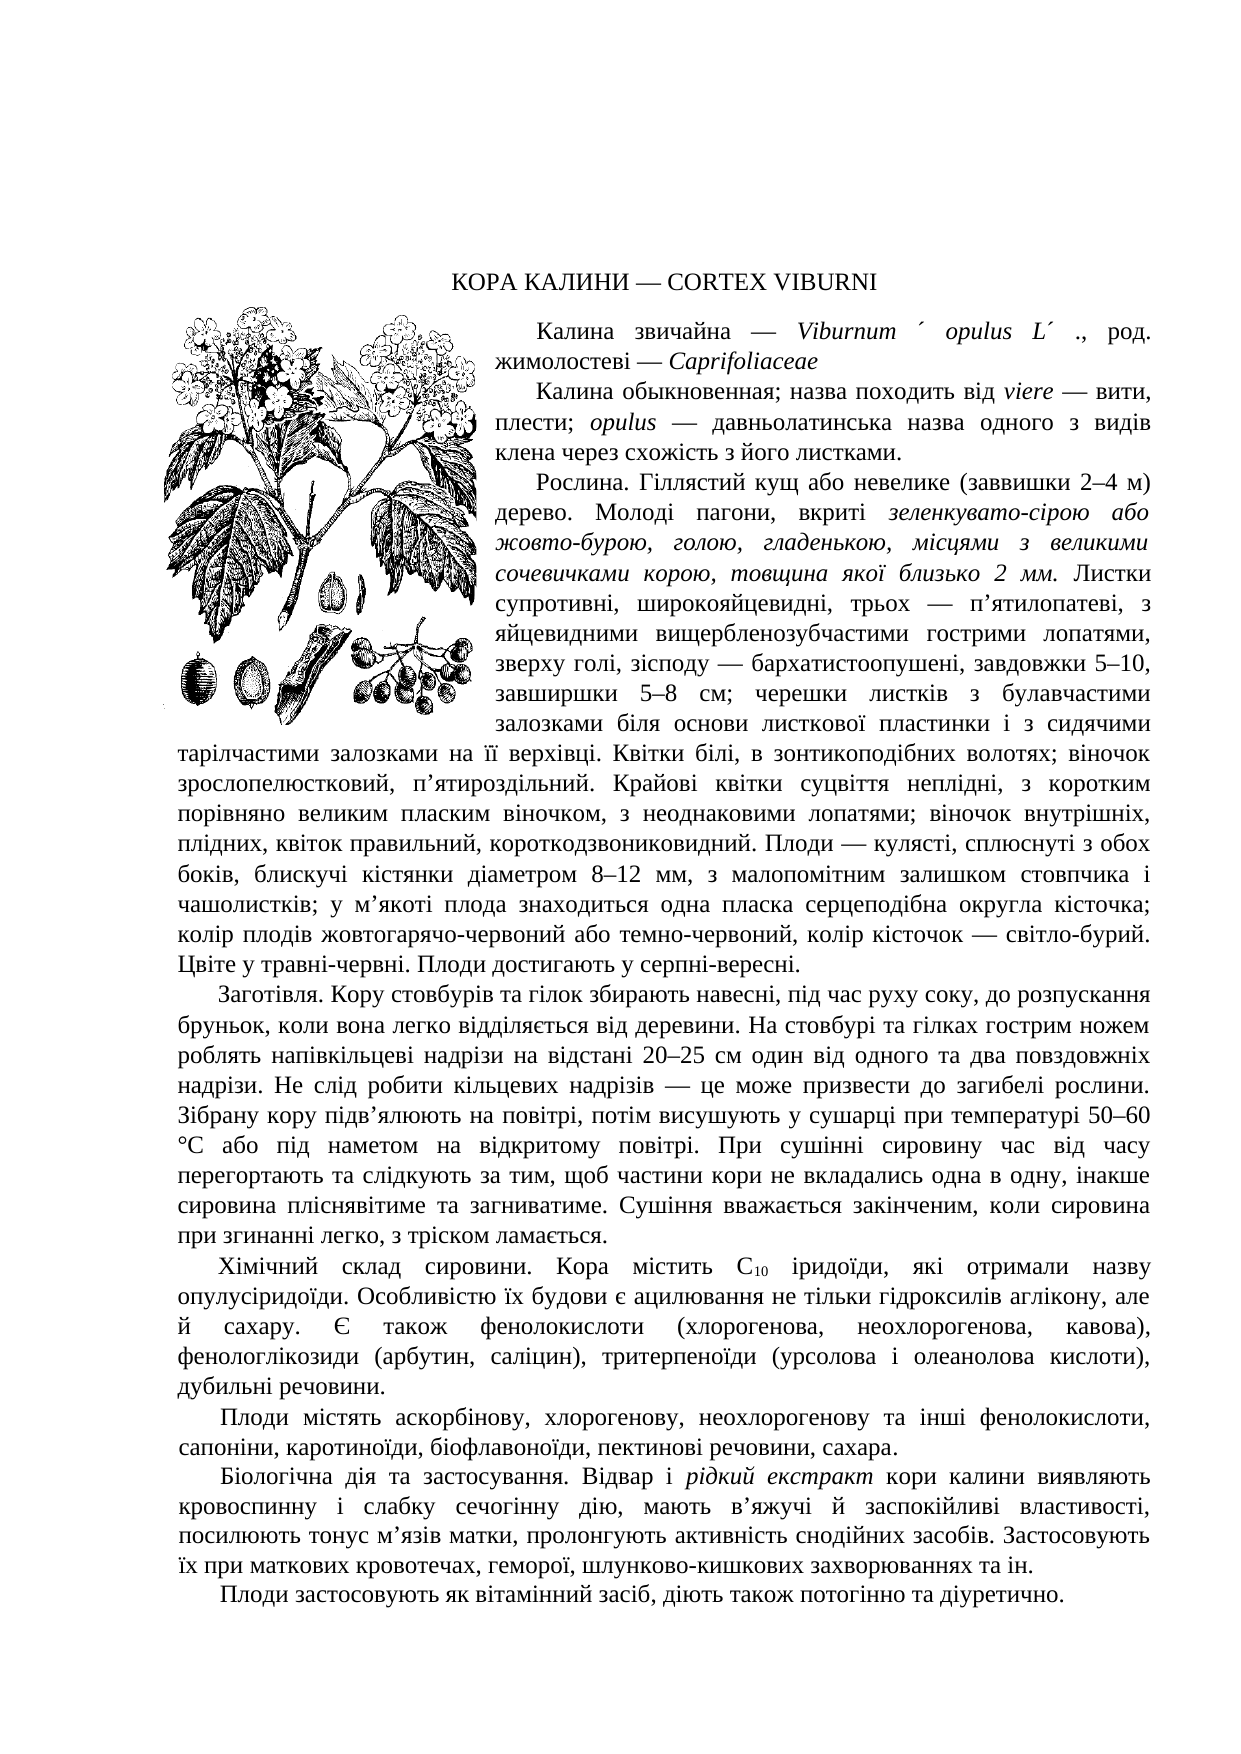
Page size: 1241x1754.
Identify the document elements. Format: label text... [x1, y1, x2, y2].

text Калина обыкновенная; назва походить від viere — вити, плести; opulus — давньолатинська назва одного з видів клена через схожість з його листками. [477, 376, 1151, 465]
text Заготівля. Кору стовбурів та гілок збирають навесні, під час руху соку, до розпускання бруньок, коли вона легко відділяється від деревини. На стовбурі та гілках гострим ножем роблять напівкільцеві надрізи на відстані 20–25 см один від одного та два повздовжніх надрізи. Не слід робити кільцевих надрізів — це може призвести до загибелі рослини. Зібрану кору підв’ялюють на повітрі, потім висушують у сушарці при температурі 50–60 °С або під наметом на відкритому повітрі. При сушінні сировину час від часу перегортають та слідкують за тим, щоб частини кори не вкладались одна в одну, інакше сировина пліснявітиме та загниватиме. Сушіння вважається закінченим, коли сировина при згинанні легко, з тріском ламається. [177, 979, 1151, 1249]
picture [162, 306, 477, 725]
text Плоди містять аскорбінову, хлорогенову, неохлорогенову та інші фенолокислоти, сапоніни, каротиноїди, біофлавоноїди, пектинові речовини, сахара. [178, 1402, 1151, 1460]
text Калина звичайна — Viburnum ´ opulus L´ ., род. жимолостеві — Caprifoliaceae [477, 316, 1151, 375]
text Рослина. Гіллястий кущ або невелике (заввишки 2–4 м) дерево. Молоді пагони, вкриті зеленкувато-сірою або жовто-бурою, голою, гладенькою, місцями з великими сочевичками корою, товщина якої близько 2 мм. Листки супротивні, широкояйцевидні, трьох — п’ятилопатеві, з яйцевидними вищербленозубчастими гострими лопатями, зверху голі, зісподу — бархатистоопушені, завдовжки 5–10, завширшки 5–8 см; черешки листків з булавчастими залозками біля основи листкової пластинки і з сидячими тарілчастими залозками на її верхівці. Квітки білі, в зонтикоподібних волотях; віночок зрослопелюстковий, п’ятироздільний. Крайові квітки суцвіття неплідні, з коротким порівняно великим пласким віночком, з неоднаковими лопатями; віночок внутрішніх, плідних, квіток правильний, короткодзвониковидний. Плоди — кулясті, сплюснуті з обох боків, блискучі кістянки діаметром 8–12 мм, з малопомітним залишком стовпчика і чашолистків; у м’якоті плода знаходиться одна пласка серцеподібна округла кісточка; колір плодів жовтогарячо-червоний або темно-червоний, колір кісточок — світло-бурий. Цвіте у травні-червні. Плоди достигають у серпні-вересні. [177, 467, 1151, 978]
text Хімічний склад сировини. Кора містить С10 іридоїди, які отримали назву опулусіридоїди. Особливістю їх будови є ацилювання не тільки гідроксилів аглікону, але й сахару. Є також фенолокислоти (хлорогенова, неохлорогенова, кавова), фенологлікозиди (арбутин, саліцин), тритерпеноїди (урсолова і олеанолова кислоти), дубильні речовини. [177, 1251, 1151, 1400]
text Біологічна дія та застосування. Відвар і рідкий екстракт кори калини виявляють кровоспинну і слабку сечогінну дію, мають в’яжучі й заспокійливі властивості, посилюють тонус м’язів матки, пролонгують активність снодійних засобів. Застосовують їх при маткових кровотечах, геморої, шлунково-кишкових захворюваннях та ін. [178, 1461, 1151, 1579]
text Плоди застосовують як вітамінний засіб, діють також потогінно та діуретично. [178, 1579, 1151, 1608]
text КОРА КАЛИНИ — CORTEX VIBURNI [199, 267, 1130, 295]
